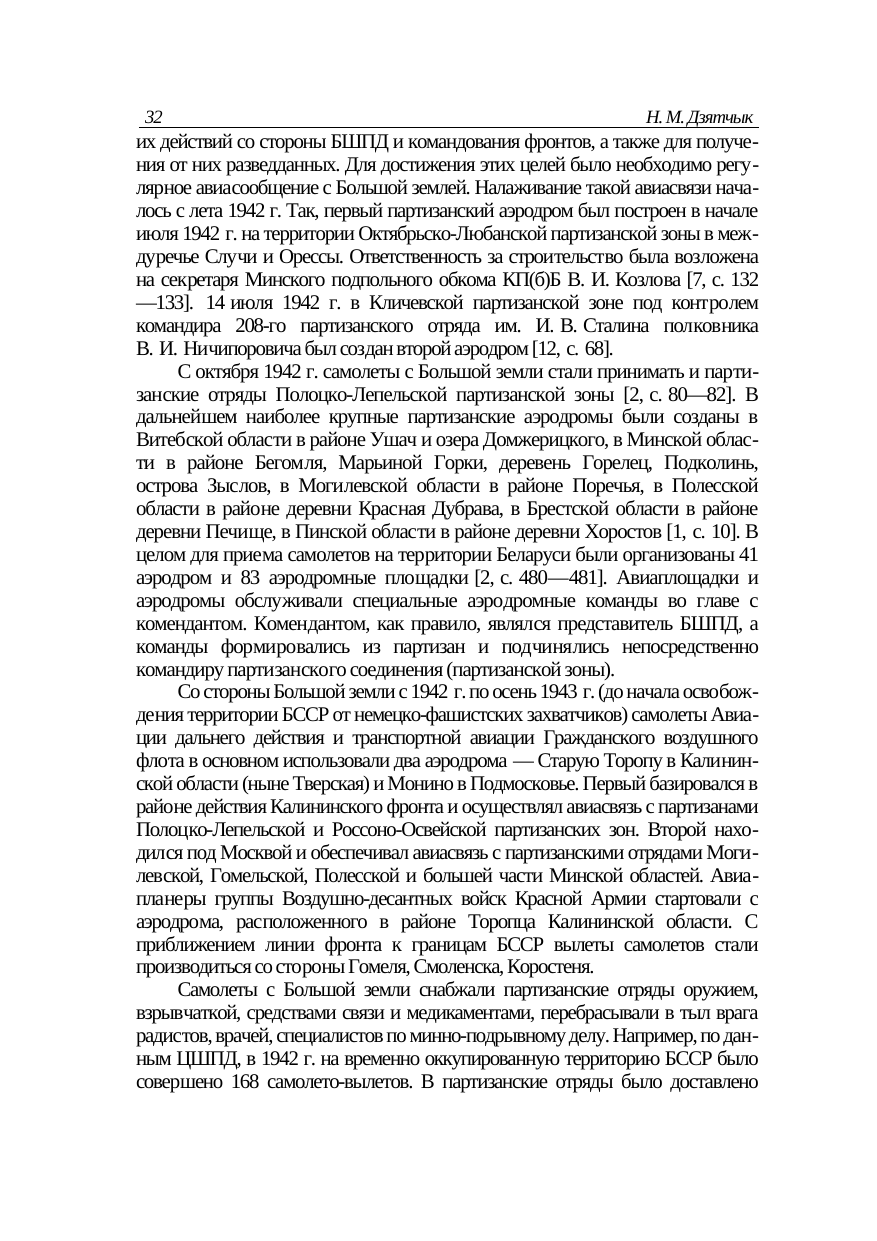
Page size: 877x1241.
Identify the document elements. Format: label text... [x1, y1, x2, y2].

text Со стороны Большой земли с 1942 г. по осень 1943 г. (до начала освобождения территории БССР от немецко-фашистских захватчиков) самолеты Авиации дальнего действия и транспортной авиации Гражданского воздушного флота в основном использовали два аэродрома — Старую Торопу в Калининской области (ныне Тверская) и Монино в Подмосковье. Первый базировался в районе действия Калининского фронта и осуществлял авиасвязь с партизанами Полоцко-Лепельской и Россоно-Освейской партизанских зон. Второй находился под Москвой и обеспечивал авиасвязь с партизанскими отрядами Могилевской, Гомельской, Полесской и большей части Минской областей. Авиапланеры группы Воздушно-десантных войск Красной Армии стартовали с аэродрома, расположенного в районе Торопца Калининской области. С приближением линии фронта к границам БССР вылеты самолетов стали производиться со стороны Гомеля, Смоленска, Коростеня. [136, 681, 759, 978]
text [136, 978, 759, 1093]
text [136, 131, 759, 360]
text С октября 1942 г. самолеты с Большой земли стали принимать и партизанские отряды Полоцко-Лепельской партизанской зоны [2, с. 80—82]. В дальнейшем наиболее крупные партизанские аэродромы были созданы в Витебской области в районе Ушач и озера Домжерицкого, в Минской области в районе Бегомля, Марьиной Горки, деревень Горелец, Подколинь, острова Зыслов, в Могилевской области в районе Поречья, в Полесской области в районе деревни Красная Дубрава, в Брестской области в районе деревни Печище, в Пинской области в районе деревни Хоростов [1, с. 10]. В целом для приема самолетов на территории Беларуси были организованы 41 аэродром и 83 аэродромные площадки [2, с. 480—481]. Авиаплощадки и аэродромы обслуживали специальные аэродромные команды во главе с комендантом. Комендантом, как правило, являлся представитель БШПД, а команды формировались из партизан и подчинялись непосредственно командиру партизанского соединения (партизанской зоны). [136, 360, 759, 681]
